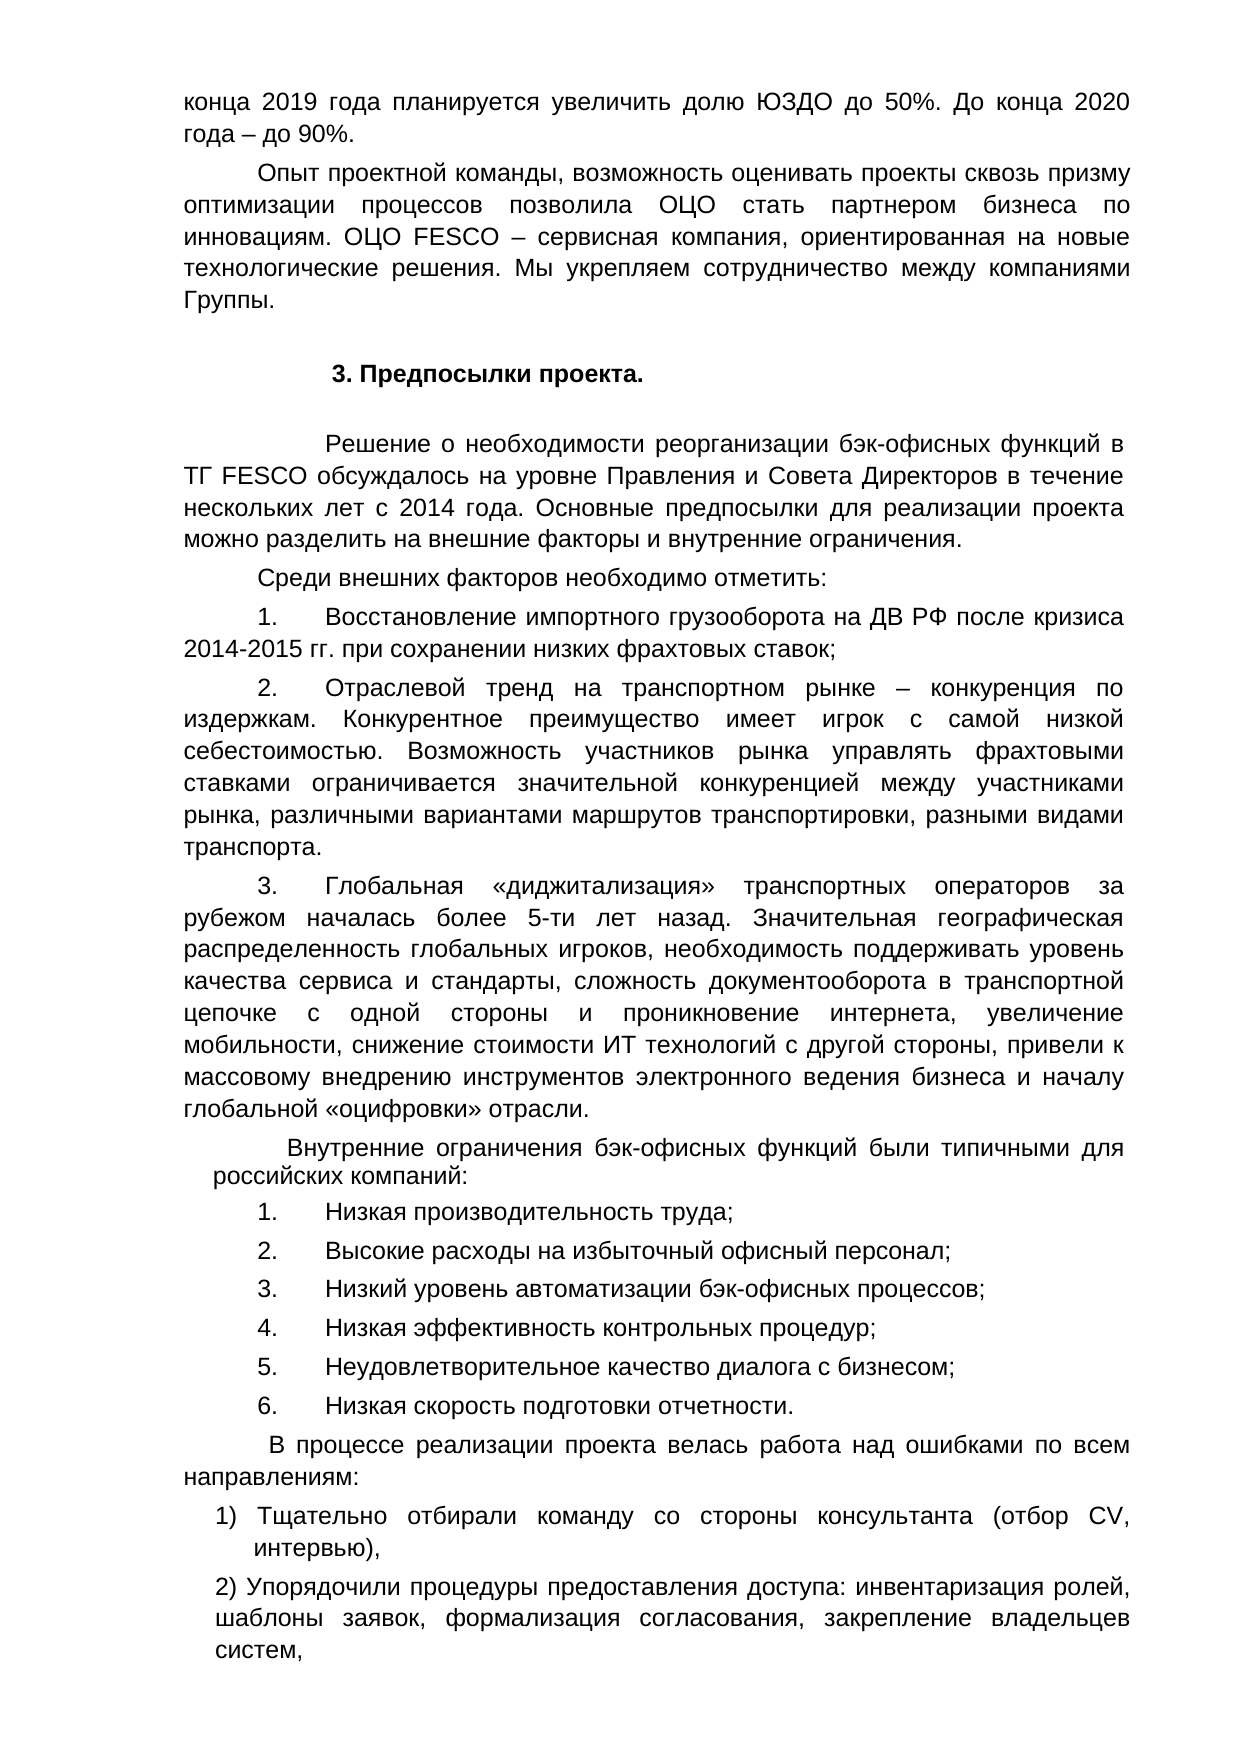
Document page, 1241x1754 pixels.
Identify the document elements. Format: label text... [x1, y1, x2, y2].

list Низкий уровень автоматизации бэк-офисных процессов; [183, 1274, 1125, 1303]
list Неудовлетворительное качество диалога с бизнесом; [183, 1352, 1125, 1381]
text Решение о необходимости реорганизации бэк-офисных функций в ТГ FESCO обсуждалось на уровне Правления и Совета Директоров в течение нескольких лет с 2014 года. Основные предпосылки для реализации проекта можно разделить на внешние факторы и внутренние ограничения. [183, 429, 1125, 553]
text В процессе реализации проекта велась работа над ошибками по всем направлениям: [183, 1430, 1132, 1491]
text Опыт проектной команды, возможность оценивать проекты сквозь призму оптимизации процессов позволила ОЦО стать партнером бизнеса по инновациям. ОЦО FESCO – сервисная компания, ориентированная на новые технологические решения. Мы укрепляем сотрудничество между компаниями Группы. [183, 158, 1132, 314]
list Низкая эффективность контрольных процедур; [183, 1313, 1125, 1342]
list Высокие расходы на избыточный офисный персонал; [183, 1236, 1125, 1264]
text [183, 87, 1132, 148]
list Низкая производительность труда; [183, 1197, 1125, 1226]
list Глобальная «диджитализация» транспортных операторов за рубежом началась более 5-ти лет назад. Значительная географическая распределенность глобальных игроков, необходимость поддерживать уровень качества сервиса и стандарты, сложность документооборота в транспортной цепочке с одной стороны и проникновение интернета, увеличение мобильности, снижение стоимости ИТ технологий с другой стороны, привели к массовому внедрению инструментов электронного ведения бизнеса и началу глобальной «оцифровки» отрасли. [183, 871, 1125, 1122]
text Внутренние ограничения бэк-офисных функций были типичными для российских компаний: [213, 1132, 1125, 1190]
text 3. Предпосылки проекта. [183, 359, 1132, 388]
text 1) Тщательно отбирали команду со стороны консультанта (отбор CV, интервью), [215, 1501, 1132, 1562]
list Низкая скорость подготовки отчетности. [183, 1391, 1125, 1420]
text Среди внешних факторов необходимо отметить: [183, 563, 1125, 592]
text 2) Упорядочили процедуры предоставления доступа: инвентаризация ролей, шаблоны заявок, формализация согласования, закрепление владельцев систем, [215, 1572, 1132, 1664]
list Отраслевой тренд на транспортном рынке – конкуренция по издержкам. Конкурентное преимущество имеет игрок с самой низкой себестоимостью. Возможность участников рынка управлять фрахтовыми ставками ограничивается значительной конкуренцией между участниками рынка, различными вариантами маршрутов транспортировки, разными видами транспорта. [183, 672, 1125, 861]
list Восстановление импортного грузооборота на ДВ РФ после кризиса 2014-2015 гг. при сохранении низких фрахтовых ставок; [183, 602, 1125, 662]
